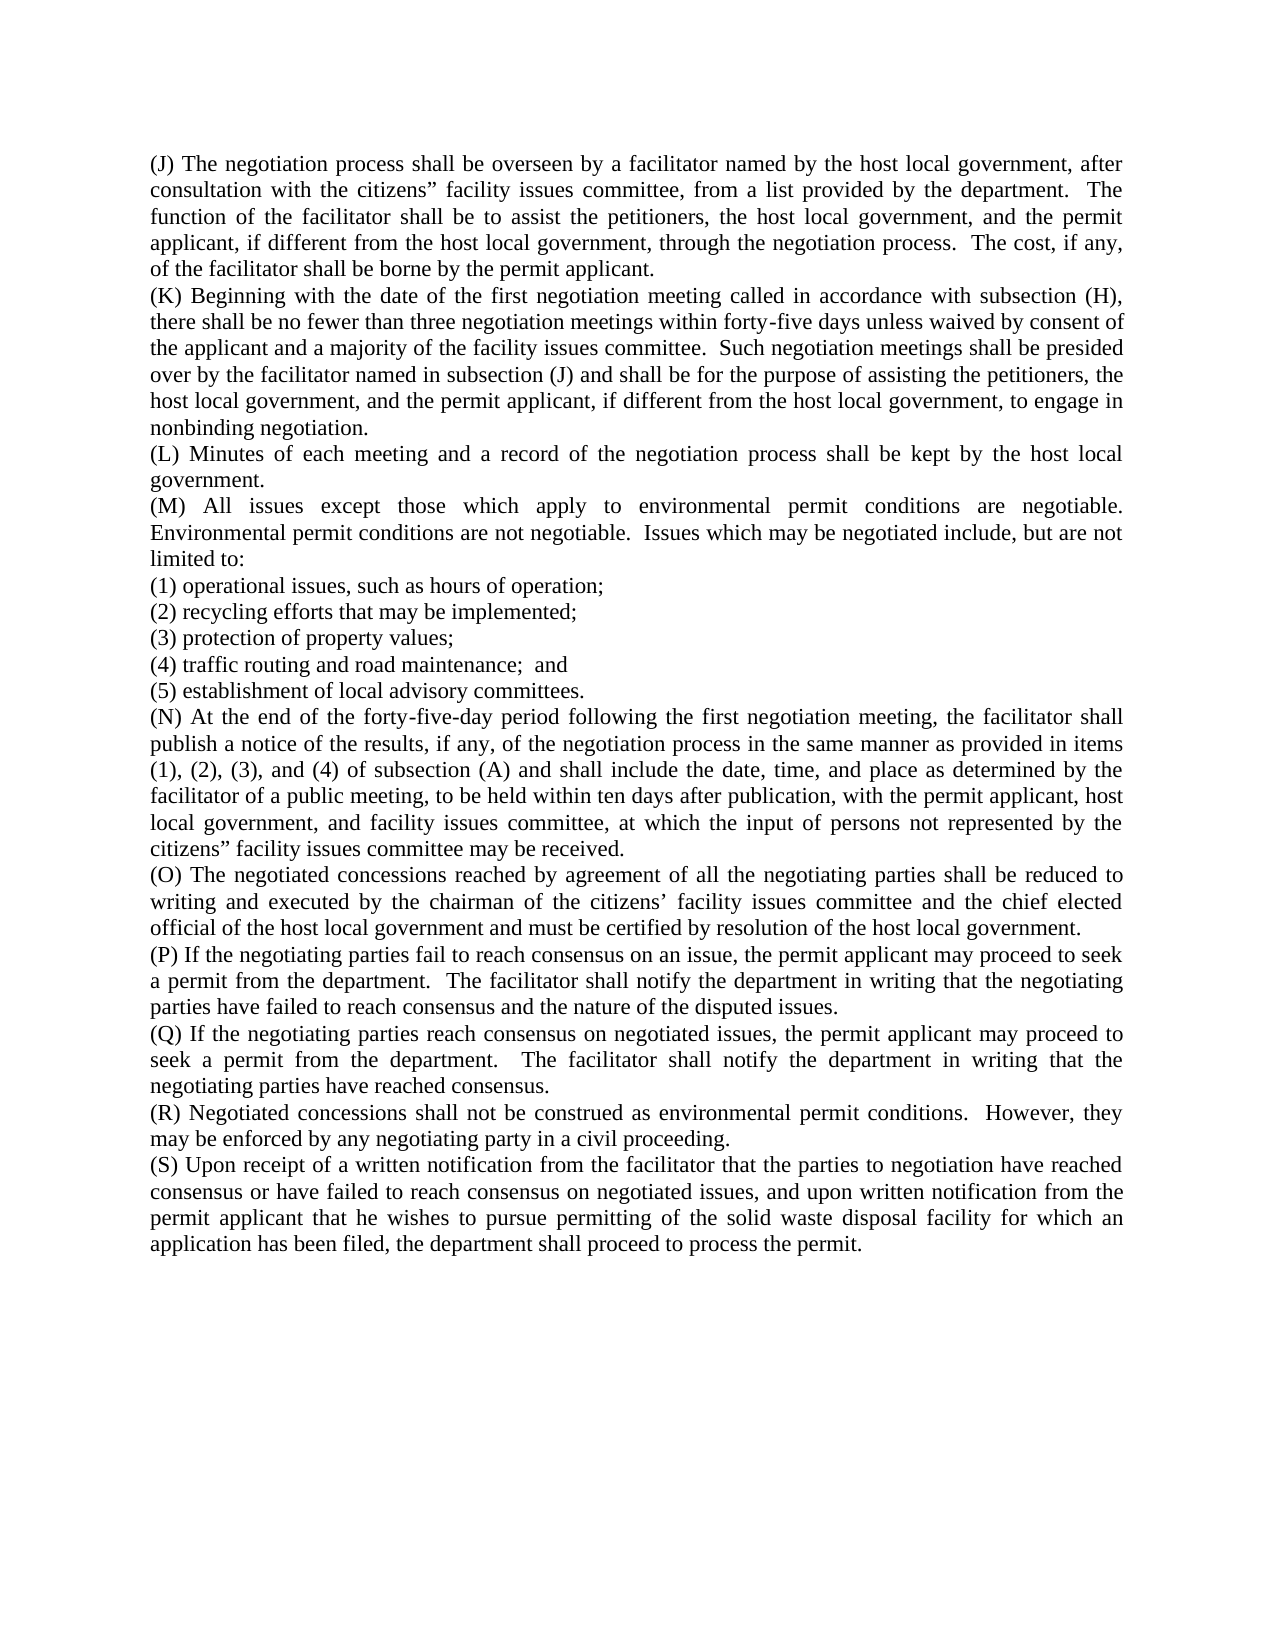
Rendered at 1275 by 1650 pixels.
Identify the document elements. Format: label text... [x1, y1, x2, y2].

text (2) recycling efforts that may be implemented; [150, 598, 1125, 624]
text (1) operational issues, such as hours of operation; [150, 572, 1125, 598]
text (3) protection of property values; [150, 624, 1125, 651]
text (M) All issues except those which apply to environmental permit conditions are negotiable. Environmental permit conditions are not negotiable. Issues which may be negotiated include, but are not limited to: [150, 493, 1125, 572]
text (K) Beginning with the date of the first negotiation meeting called in accordance with subsection (H), there shall be no fewer than three negotiation meetings within forty-five days unless waived by consent of the applicant and a majority of the facility issues committee. Such negotiation meetings shall be presided over by the facilitator named in subsection (J) and shall be for the purpose of assisting the petitioners, the host local government, and the permit applicant, if different from the host local government, to engage in nonbinding negotiation. [150, 282, 1125, 440]
text (4) traffic routing and road maintenance; and [150, 651, 1125, 677]
text (S) Upon receipt of a written notification from the facilitator that the parties to negotiation have reached consensus or have failed to reach consensus on negotiated issues, and upon written notification from the permit applicant that he wishes to pursue permitting of the solid waste disposal facility for which an application has been filed, the department shall proceed to process the permit. [150, 1151, 1125, 1257]
text (O) The negotiated concessions reached by agreement of all the negotiating parties shall be reduced to writing and executed by the chairman of the citizens’ facility issues committee and the chief elected official of the host local government and must be certified by resolution of the host local government. [150, 862, 1125, 941]
text (P) If the negotiating parties fail to reach consensus on an issue, the permit applicant may proceed to seek a permit from the department. The facilitator shall notify the department in writing that the negotiating parties have failed to reach consensus and the nature of the disputed issues. [150, 941, 1125, 1020]
text (5) establishment of local advisory committees. [150, 677, 1125, 703]
text (Q) If the negotiating parties reach consensus on negotiated issues, the permit applicant may proceed to seek a permit from the department. The facilitator shall notify the department in writing that the negotiating parties have reached consensus. [150, 1020, 1125, 1099]
text (N) At the end of the forty-five-day period following the first negotiation meeting, the facilitator shall publish a notice of the results, if any, of the negotiation process in the same manner as provided in items (1), (2), (3), and (4) of subsection (A) and shall include the date, time, and place as determined by the facilitator of a public meeting, to be held within ten days after publication, with the permit applicant, host local government, and facility issues committee, at which the input of persons not represented by the citizens” facility issues committee may be received. [150, 703, 1125, 862]
text (R) Negotiated concessions shall not be construed as environmental permit conditions. However, they may be enforced by any negotiating party in a civil proceeding. [150, 1099, 1125, 1151]
text (J) The negotiation process shall be overseen by a facilitator named by the host local government, after consultation with the citizens” facility issues committee, from a list provided by the department. The function of the facilitator shall be to assist the petitioners, the host local government, and the permit applicant, if different from the host local government, through the negotiation process. The cost, if any, of the facilitator shall be borne by the permit applicant. [150, 150, 1125, 282]
text (L) Minutes of each meeting and a record of the negotiation process shall be kept by the host local government. [150, 440, 1125, 493]
